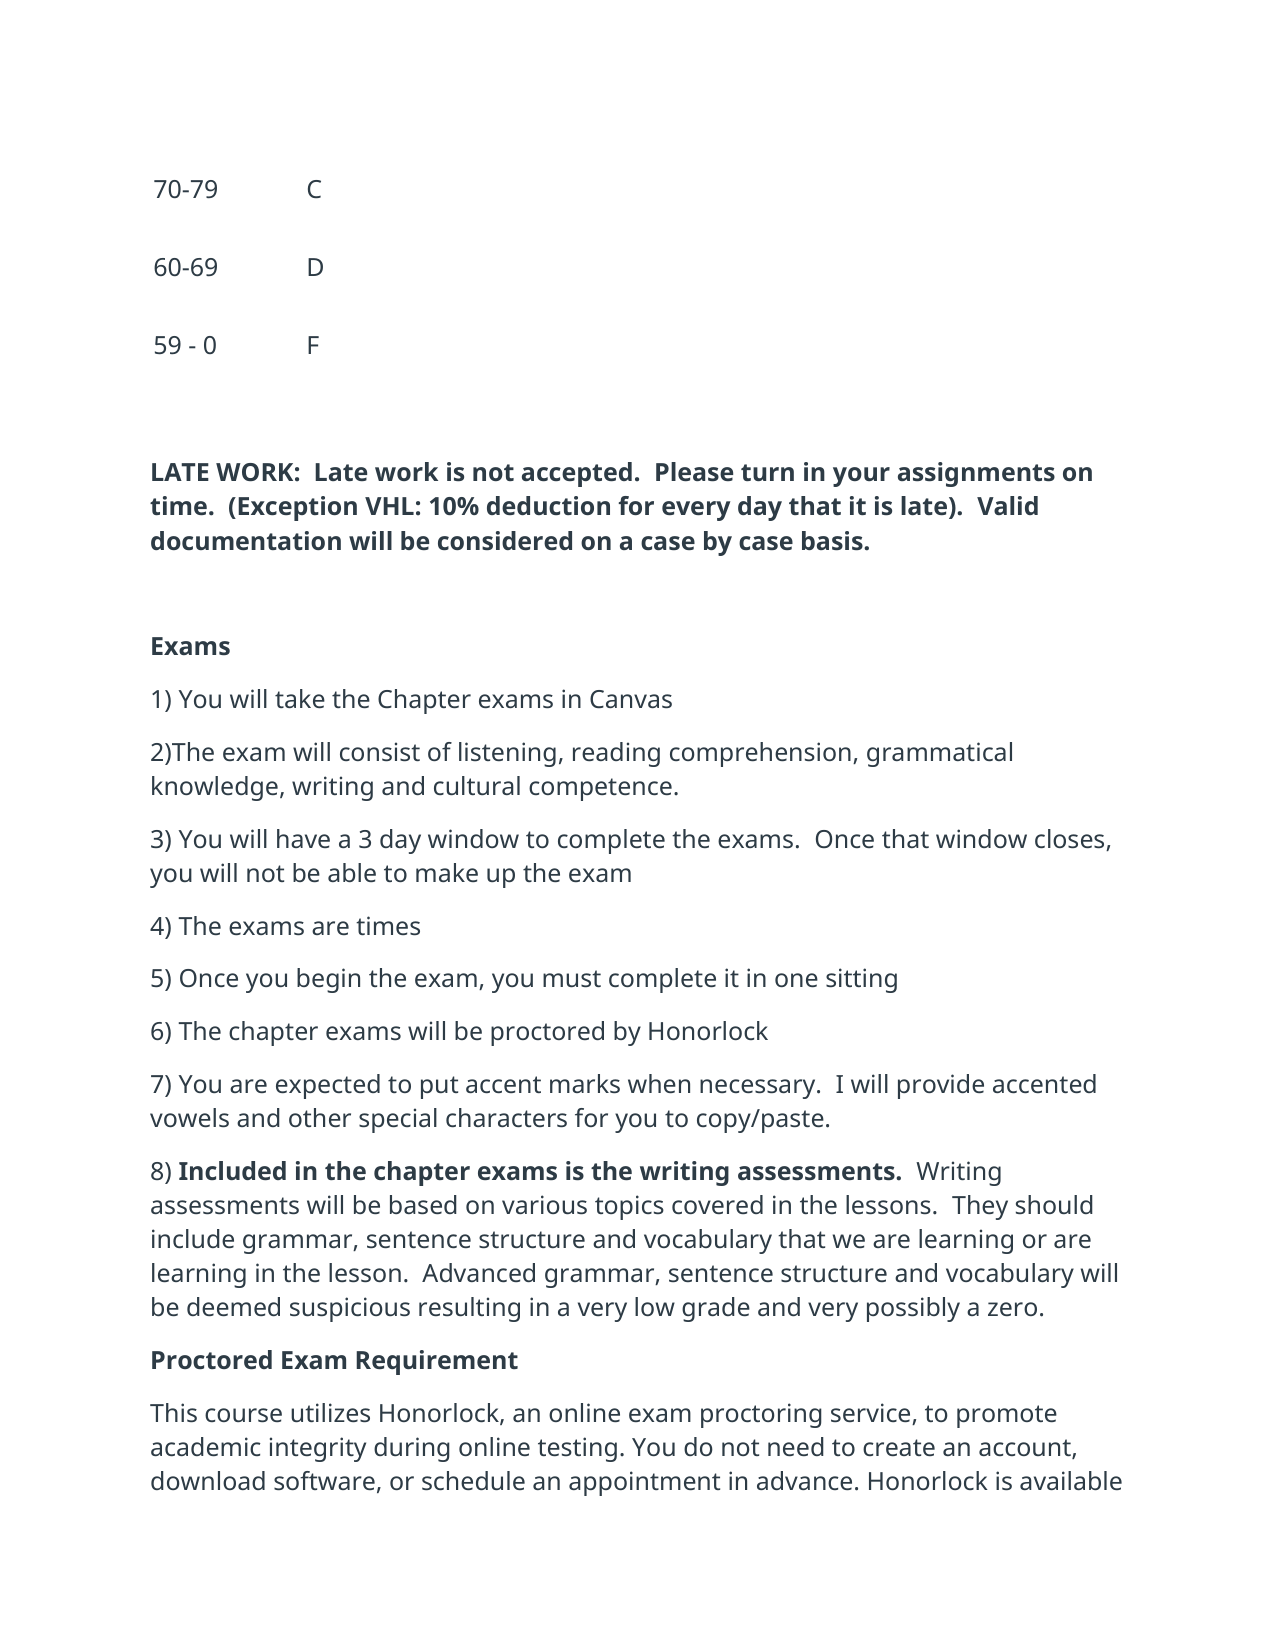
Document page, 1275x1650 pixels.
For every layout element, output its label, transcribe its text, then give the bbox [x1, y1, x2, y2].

table_cell 59 - 0 [150, 306, 303, 383]
text 2)The exam will consist of listening, reading comprehension, grammatical knowledge, writing and cultural competence. [150, 734, 1125, 802]
table_cell 60-69 [150, 228, 303, 306]
text Proctored Exam Requirement [150, 1342, 1125, 1377]
text 8) Included in the chapter exams is the writing assessments. Writing assessments will be based on various topics covered in the lessons. They should include grammar, sentence structure and vocabulary that we are learning or are learning in the lesson. Advanced grammar, sentence structure and vocabulary will be deemed suspicious resulting in a very low grade and very possibly a zero. [150, 1153, 1125, 1324]
table_cell D [303, 228, 469, 306]
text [150, 1395, 1125, 1497]
table_cell F [303, 306, 469, 383]
text 6) The chapter exams will be proctored by Honorlock [150, 1014, 1125, 1048]
text 4) The exams are times [150, 908, 1125, 942]
text 3) You will have a 3 day window to complete the exams. Once that window closes, you will not be able to make up the exam [150, 821, 1125, 889]
text 5) Once you begin the exam, you must complete it in one sitting [150, 961, 1125, 995]
table_cell 70-79 [150, 150, 303, 228]
text 7) You are expected to put accent marks when necessary. I will provide accented vowels and other special characters for you to copy/paste. [150, 1067, 1125, 1135]
text 1) You will take the Chapter exams in Canvas [150, 682, 1125, 716]
text Exams [150, 629, 1125, 663]
table_cell C [303, 150, 469, 228]
text LATE WORK: Late work is not accepted. Please turn in your assignments on time. (Exception VHL: 10% deduction for every day that it is late). Valid documentation will be considered on a case by case basis. [150, 455, 1125, 557]
